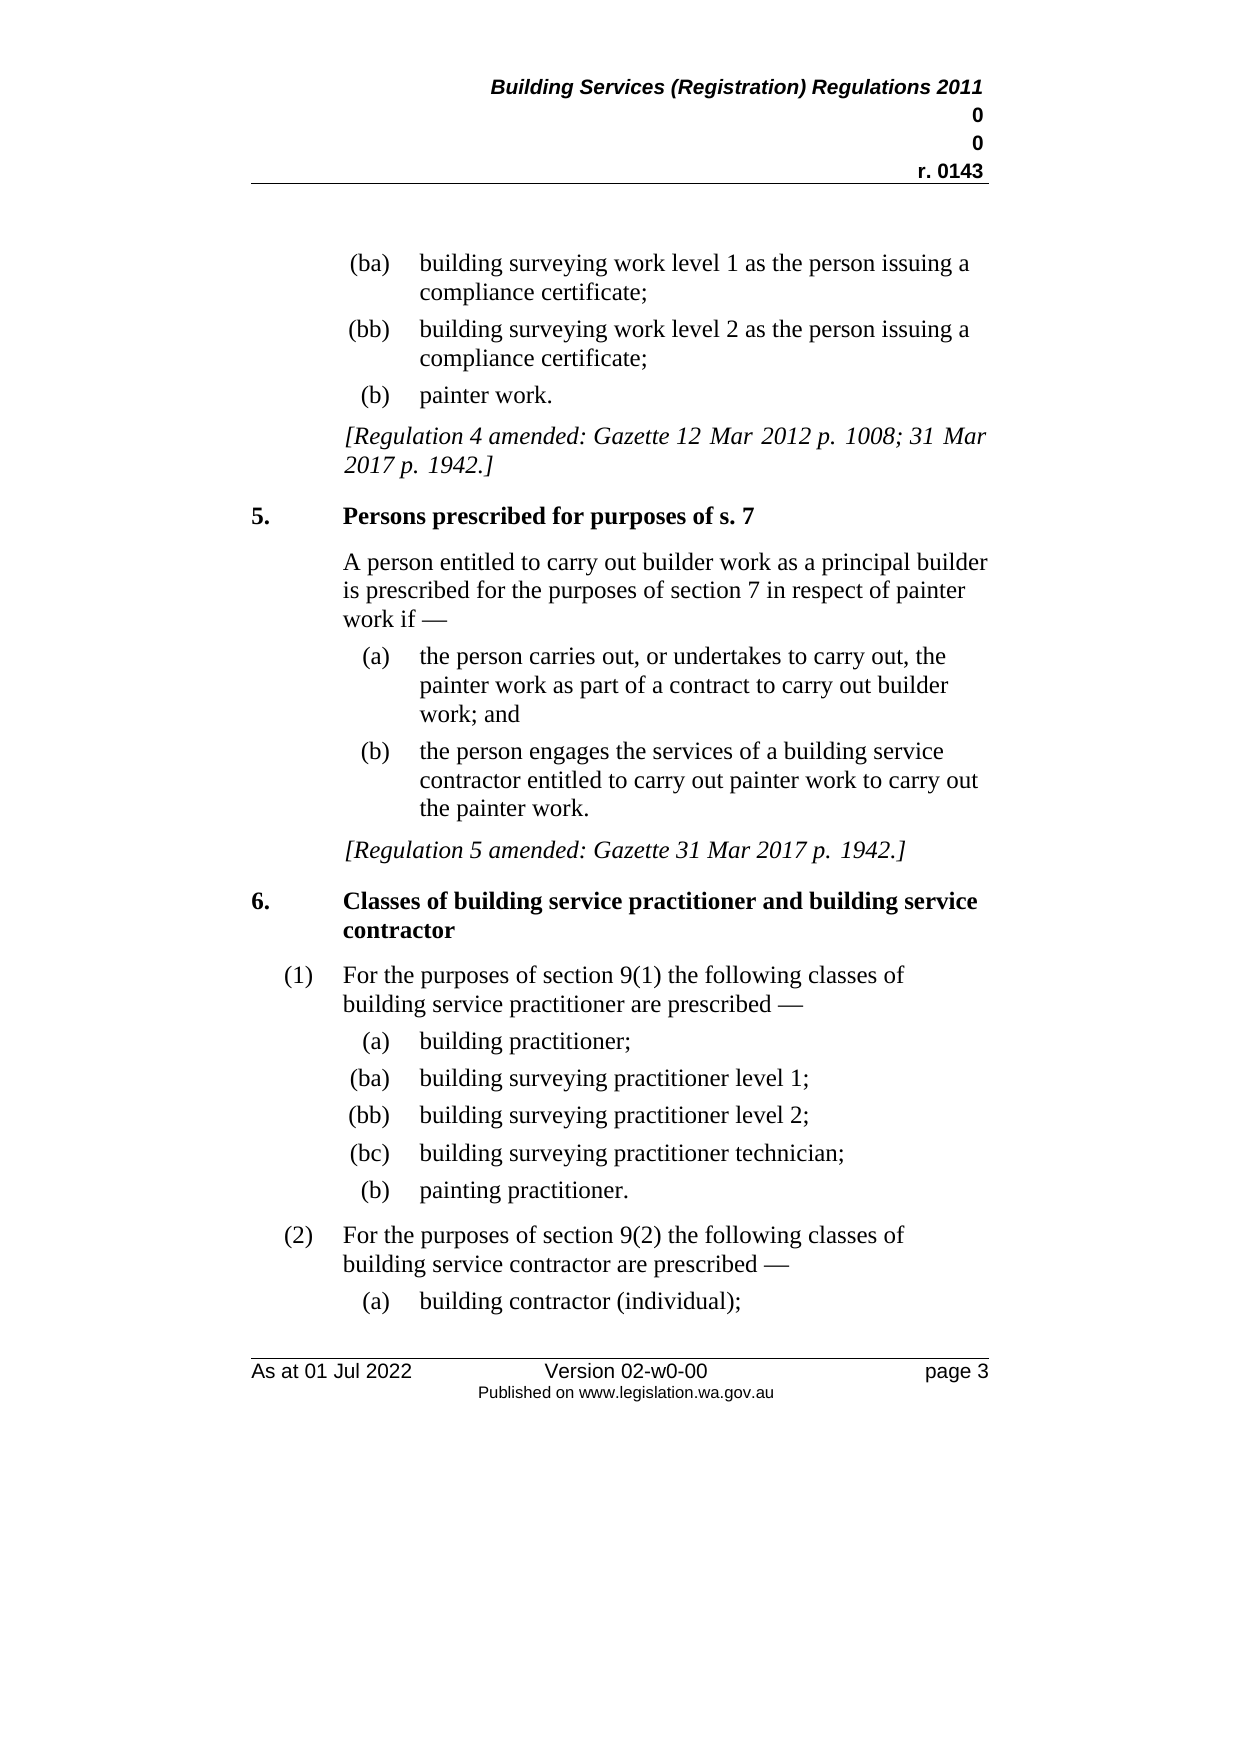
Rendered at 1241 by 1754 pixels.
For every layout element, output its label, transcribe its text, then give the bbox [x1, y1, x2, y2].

text A person entitled to carry out builder work as a principal builder is prescribed for the purposes of section 7 in respect of painter work if — [251, 547, 989, 633]
text [Regulation 4 amended: Gazette 12 Mar 2012 p. 1008; 31 Mar 2017 p. 1942.] [251, 421, 989, 478]
text (b) painting practitioner. [251, 1175, 989, 1203]
text (a) building practitioner; [251, 1026, 989, 1055]
text (bc) building surveying practitioner technician; [251, 1138, 989, 1166]
text (1) For the purposes of section 9(1) the following classes of building service practitioner are prescribed — [251, 961, 989, 1018]
text (bb) building surveying work level 2 as the person issuing a compliance certificate; [251, 314, 989, 371]
subtitle 6. Classes of building service practitioner and building service contractor [251, 886, 989, 944]
text (ba) building surveying practitioner level 1; [251, 1063, 989, 1092]
text [Regulation 5 amended: Gazette 31 Mar 2017 p. 1942.] [251, 835, 989, 863]
text (bb) building surveying practitioner level 2; [251, 1101, 989, 1129]
text (2) For the purposes of section 9(2) the following classes of building service contractor are prescribed — [251, 1220, 989, 1278]
text (a) building contractor (individual); [251, 1286, 989, 1315]
text (b) the person engages the services of a building service contractor entitled to carry out painter work to carry out the painter work. [251, 736, 989, 822]
subtitle 5. Persons prescribed for purposes of s. 7 [251, 501, 989, 530]
text (ba) building surveying work level 1 as the person issuing a compliance certificate; [251, 248, 989, 306]
text (a) the person carries out, or undertakes to carry out, the painter work as part of a contract to carry out builder work; and [251, 641, 989, 728]
text (b) painter work. [251, 380, 989, 408]
